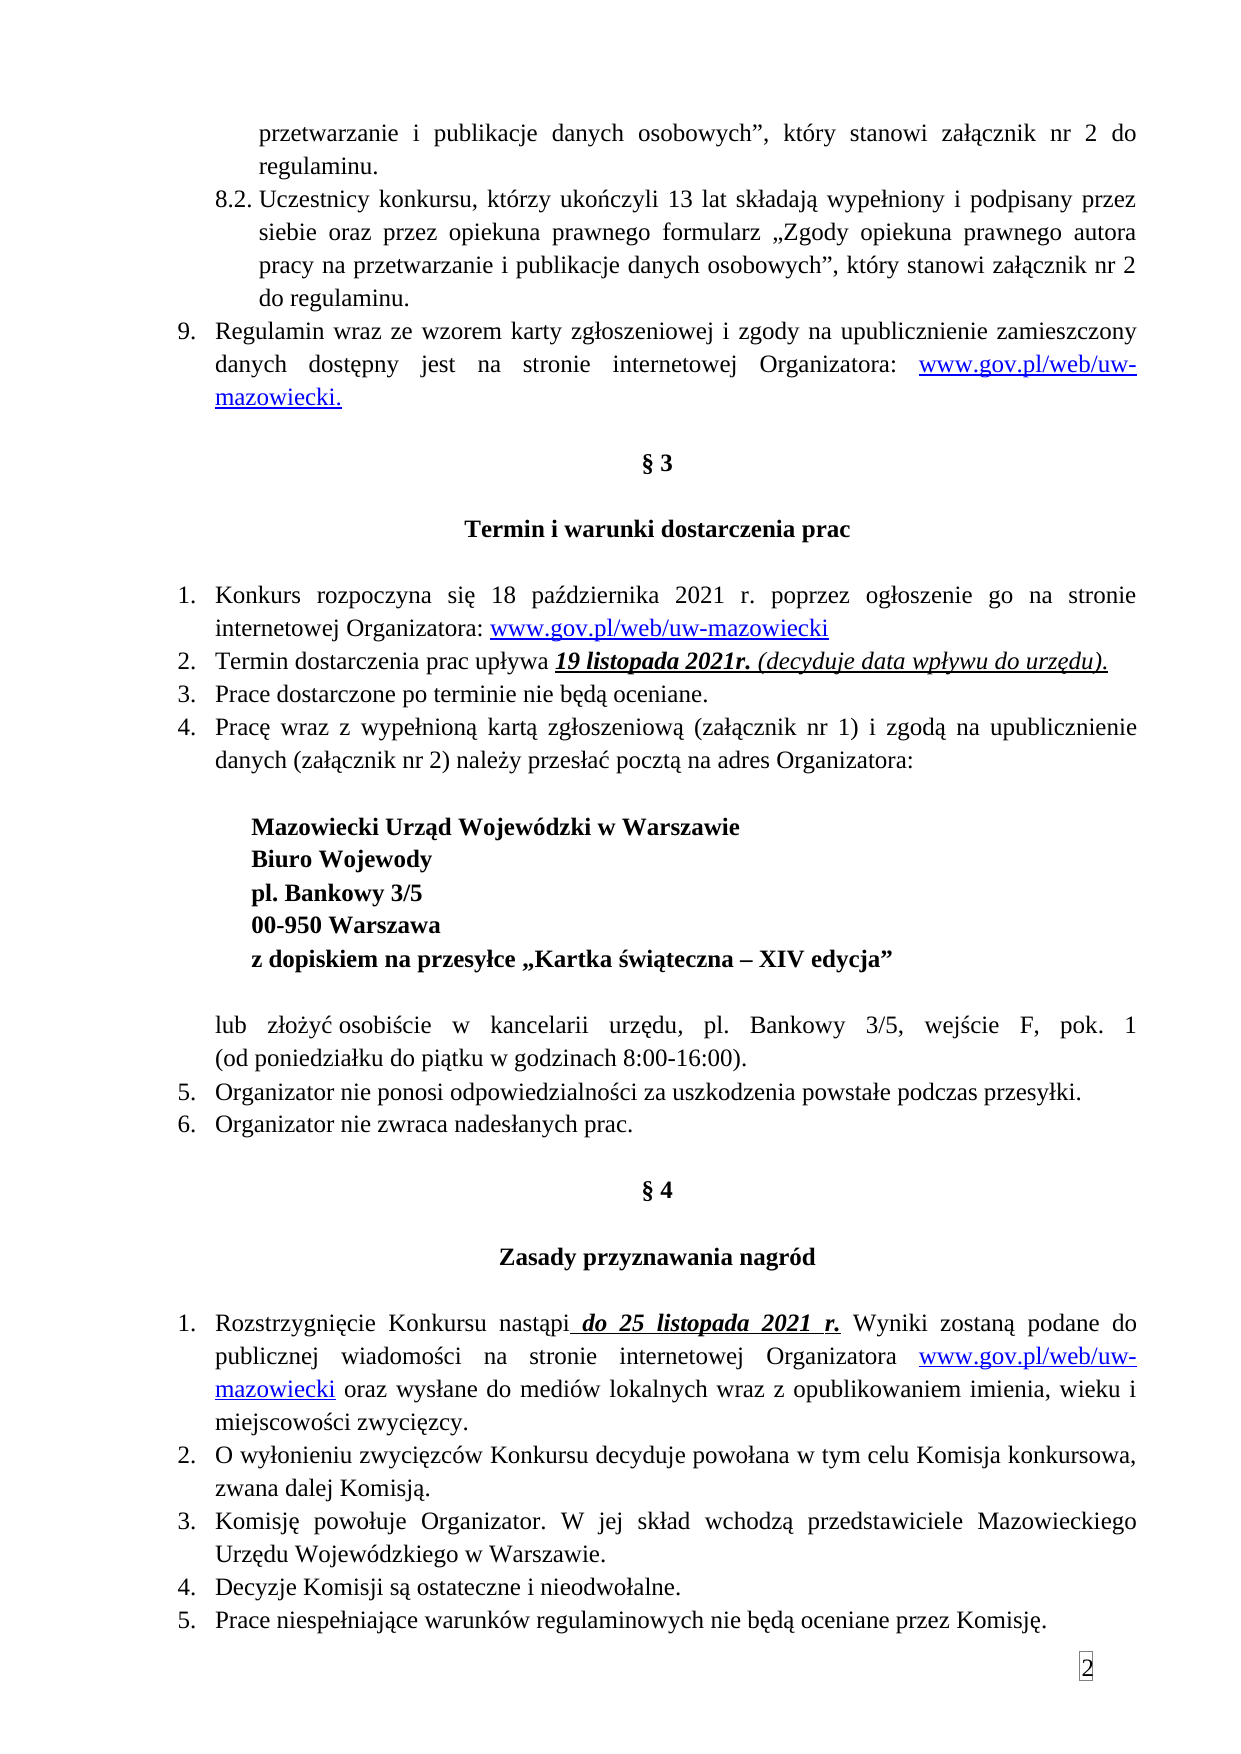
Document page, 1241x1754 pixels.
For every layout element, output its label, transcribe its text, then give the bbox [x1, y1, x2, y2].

text lub złożyć osobiście w kancelarii urzędu, pl. Bankowy 3/5, wejście F, pok. 1 (od poniedziałku do piątku w godzinach 8:00-16:00). [215, 1010, 1137, 1072]
text Biuro Wojewody [177, 844, 1137, 873]
text 00-950 Warszawa [177, 911, 1137, 939]
list Organizator nie ponosi odpowiedzialności za uszkodzenia powstałe podczas przesyłki. [177, 1077, 1137, 1105]
list Uczestnicy konkursu, którzy ukończyli 13 lat składają wypełniony i podpisany przez siebie oraz przez opiekuna prawnego formularz „Zgody opiekuna prawnego autora pracy na przetwarzanie i publikacje danych osobowych”, który stanowi załącznik nr 2 do regulaminu. [215, 184, 1137, 312]
text Zasady przyznawania nagród [177, 1242, 1137, 1270]
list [215, 118, 1137, 180]
list Termin dostarczenia prac upływa 19 listopada 2021r. (decyduje data wpływu do urzędu). [177, 646, 1137, 675]
list Organizator nie zwraca nadesłanych prac. [177, 1109, 1137, 1138]
list Regulamin wraz ze wzorem karty zgłoszeniowej i zgody na upublicznienie zamieszczony danych dostępny jest na stronie internetowej Organizatora: www.gov.pl/web/uw-mazowiecki. [177, 316, 1137, 411]
text Termin i warunki dostarczenia prac [177, 514, 1137, 543]
list O wyłonieniu zwycięzców Konkursu decyduje powołana w tym celu Komisja konkursowa, zwana dalej Komisją. [177, 1440, 1137, 1502]
list Konkurs rozpoczyna się 18 października 2021 r. poprzez ogłoszenie go na stronie internetowej Organizatora: www.gov.pl/web/uw-mazowiecki [177, 580, 1137, 642]
text Mazowiecki Urząd Wojewódzki w Warszawie [177, 812, 1137, 840]
list Pracę wraz z wypełnioną kartą zgłoszeniową (załącznik nr 1) i zgodą na upublicznienie danych (załącznik nr 2) należy przesłać pocztą na adres Organizatora: [177, 712, 1137, 774]
text z dopiskiem na przesyłce „Kartka świąteczna – XIV edycja” [177, 944, 1137, 972]
text § 3 [177, 448, 1137, 477]
text pl. Bankowy 3/5 [177, 878, 1137, 906]
list Komisję powołuje Organizator. W jej skład wchodzą przedstawiciele Mazowieckiego Urzędu Wojewódzkiego w Warszawie. [177, 1506, 1137, 1568]
list Decyzje Komisji są ostateczne i nieodwołalne. [177, 1572, 1137, 1601]
list Rozstrzygnięcie Konkursu nastąpi do 25 listopada 2021 r. Wyniki zostaną podane do publicznej wiadomości na stronie internetowej Organizatora www.gov.pl/web/uw-mazowiecki oraz wysłane do mediów lokalnych wraz z opublikowaniem imienia, wieku i miejscowości zwycięzcy. [177, 1308, 1137, 1436]
text § 4 [177, 1176, 1137, 1204]
list Prace dostarczone po terminie nie będą oceniane. [177, 679, 1137, 708]
list Prace niespełniające warunków regulaminowych nie będą oceniane przez Komisję. [177, 1605, 1137, 1634]
